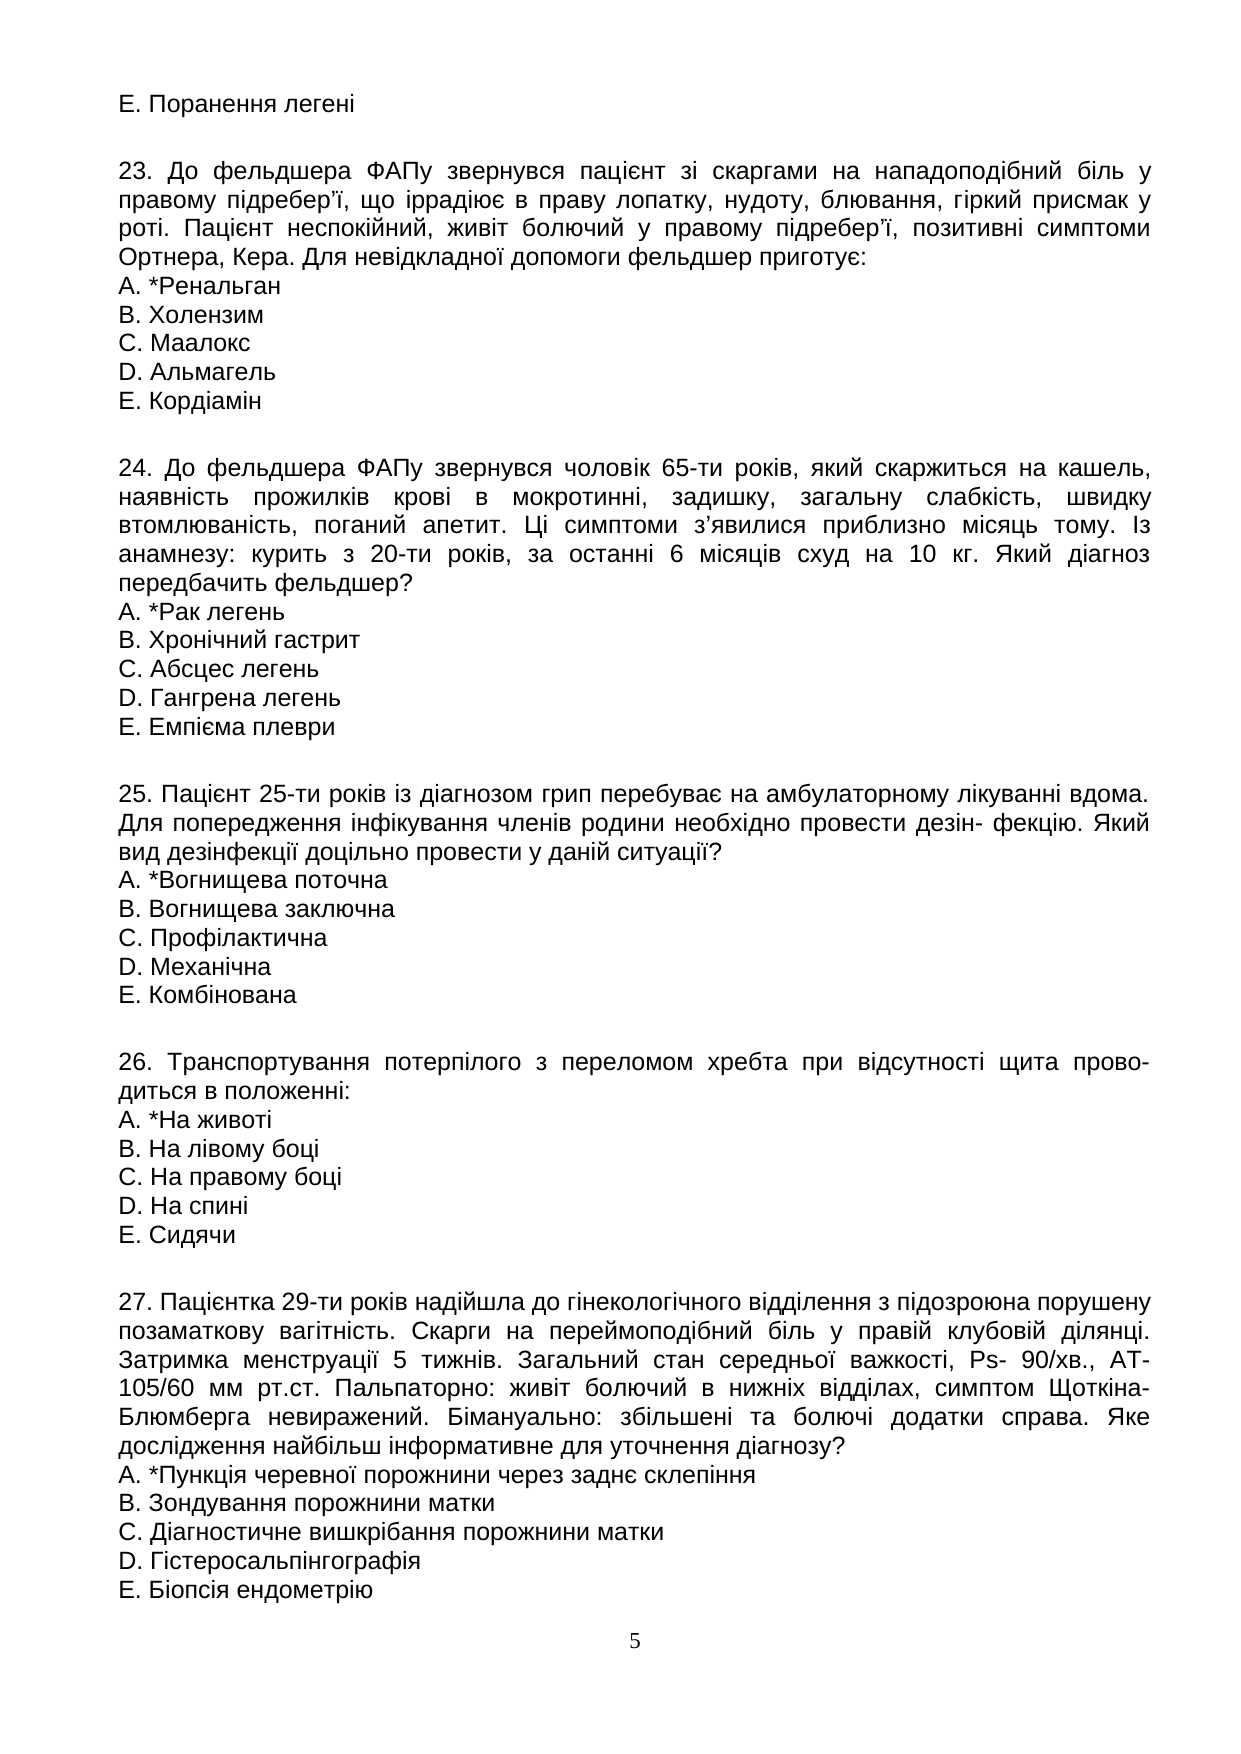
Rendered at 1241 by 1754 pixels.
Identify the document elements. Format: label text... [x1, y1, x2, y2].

text C. Профiлактична [118, 923, 1152, 951]
text C. Маалокс [118, 328, 1152, 357]
text A. *Вогнищева поточна [118, 865, 1152, 894]
text A. *Пункцiя черевної порожнини через заднє склепiння [118, 1459, 1152, 1488]
text E. Поранення легенi [118, 89, 1152, 117]
text B. Холензим [118, 299, 1152, 328]
text B. Хронiчний гастрит [118, 626, 1152, 654]
text B. На лiвому боцi [118, 1134, 1152, 1162]
text D. На спинi [118, 1191, 1152, 1220]
text E. Сидячи [118, 1220, 1152, 1249]
text 23. До фельдшера ФАПу звернувся пацiєнт зi скаргами на нападоподiбний бiль у правому пiдребер’ї, що iррадiює в праву лопатку, нудоту, блювання, гiркий присмак у ротi. Пацiєнт неспокiйний, живiт болючий у правому пiдребер’ї, позитивнi симптоми Ортнера, Кера. Для невiдкладної допомоги фельдшер приготує: [118, 156, 1152, 271]
text D. Гангрена легень [118, 683, 1152, 712]
text A. *На животi [118, 1105, 1152, 1134]
text E. Бiопсiя ендометрiю [118, 1574, 1152, 1603]
text B. Вогнищева заключна [118, 894, 1152, 923]
text 26. Транспортування потерпiлого з переломом хребта при вiдсутностi щита прово- диться в положеннi: [118, 1047, 1152, 1105]
text E. Комбiнована [118, 980, 1152, 1009]
text D. Альмагель [118, 357, 1152, 386]
text E. Емпiєма плеври [118, 712, 1152, 741]
text D. Механiчна [118, 951, 1152, 980]
text E. Кордiамiн [118, 386, 1152, 414]
text A. *Ренальган [118, 271, 1152, 299]
text C. На правому боцi [118, 1162, 1152, 1191]
text 24. До фельдшера ФАПу звернувся чоловiк 65-ти рокiв, який скаржиться на кашель, наявнiсть прожилкiв кровi в мокротиннi, задишку, загальну слабкiсть, швидку втомлюванiсть, поганий апетит. Цi симптоми з’явилися приблизно мiсяць тому. Iз анамнезу: курить з 20-ти рокiв, за останнi 6 мiсяцiв схуд на 10 кг. Який дiагноз передбачить фельдшер? [118, 453, 1152, 597]
text C. Абсцес легень [118, 654, 1152, 683]
text B. Зондування порожнини матки [118, 1488, 1152, 1517]
text 27. Пацiєнтка 29-ти рокiв надiйшла до гiнекологiчного вiддiлення з пiдозроюна порушену позаматкову вагiтнiсть. Скарги на переймоподiбний бiль у правiй клубовiй дiлянцi. Затримка менструацiї 5 тижнiв. Загальний стан середньої важкостi, Рs- 90/хв., АТ- 105/60 мм рт.ст. Пальпаторно: живiт болючий в нижнiх вiддiлах, симптом Щоткiна-Блюмберга невиражений. Бiмануально: збiльшенi та болючi додатки справа. Яке дослiдження найбiльш iнформативне для уточнення дiагнозу? [118, 1287, 1152, 1459]
text D. Гiстеросальпiнгографiя [118, 1546, 1152, 1574]
text C. Дiагностичне вишкрiбання порожнини матки [118, 1517, 1152, 1546]
text A. *Рак легень [118, 597, 1152, 626]
text 25. Пацiєнт 25-ти рокiв iз дiагнозом грип перебуває на амбулаторному лiкуваннi вдома. Для попередження iнфiкування членiв родини необхiдно провести дезiн- фекцiю. Який вид дезiнфекцiї доцiльно провести у данiй ситуацiї? [118, 779, 1152, 865]
